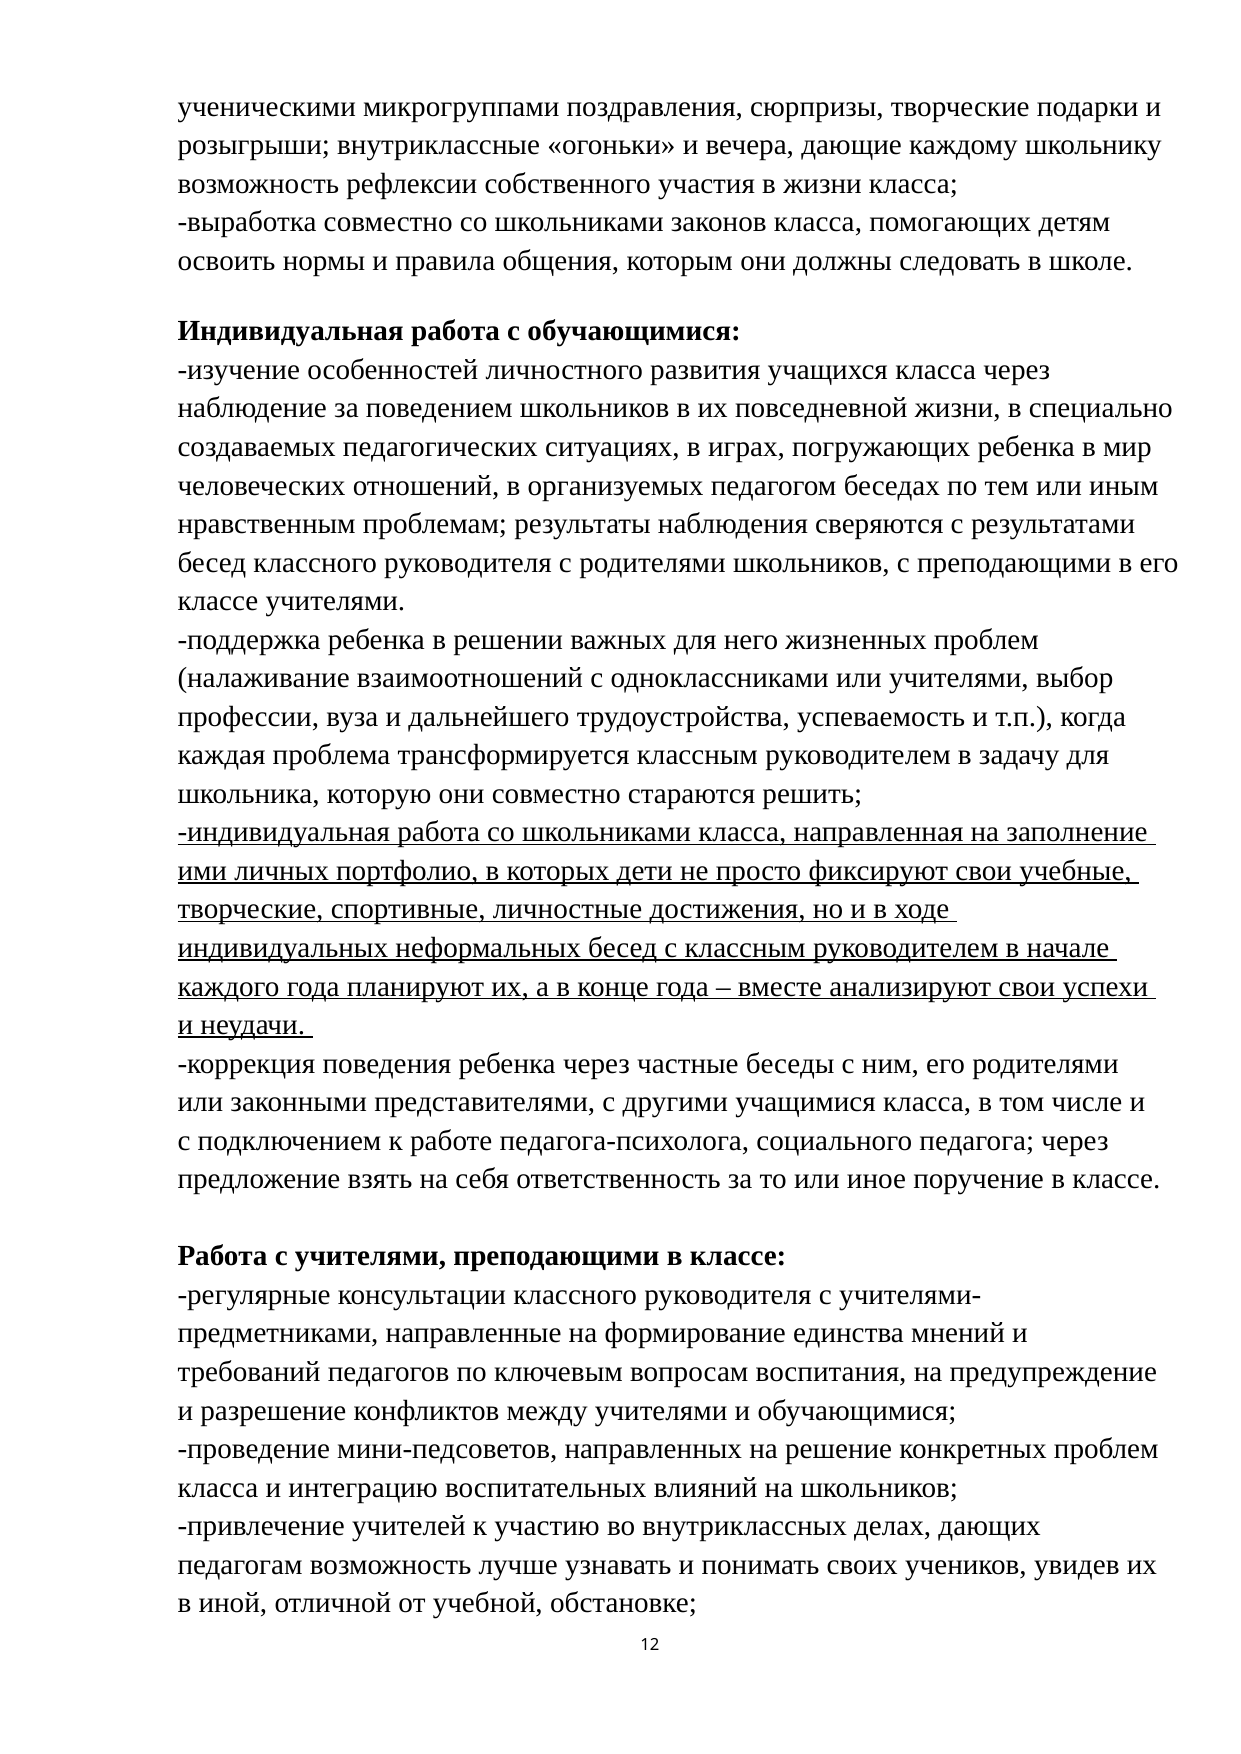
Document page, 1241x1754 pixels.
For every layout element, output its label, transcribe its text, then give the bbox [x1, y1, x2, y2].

list -выработка совместно со школьниками законов класса, помогающих детям освоить нормы и правила общения, которым они должны следовать в школе. [177, 204, 1181, 276]
list -коррекция поведения ребенка через частные беседы с ним, его родителями или законными представителями, с другими учащимися класса, в том числе и с подключением к работе педагога-психолога, социального педагога; через предложение взять на себя ответственность за то или иное поручение в классе. [177, 1046, 1163, 1195]
list Работа с учителями, преподающими в классе: [177, 1238, 1163, 1272]
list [177, 89, 1181, 199]
list -проведение мини-педсоветов, направленных на решение конкретных проблем класса и интеграцию воспитательных влияний на школьников; [177, 1431, 1163, 1503]
list -регулярные консультации классного руководителя с учителями-предметниками, направленные на формирование единства мнений и требований педагогов по ключевым вопросам воспитания, на предупреждение и разрешение конфликтов между учителями и обучающимися; [177, 1277, 1163, 1426]
list -индивидуальная работа со школьниками класса, направленная на заполнение ими личных портфолио, в которых дети не просто фиксируют свои учебные, творческие, спортивные, личностные достижения, но и в ходе индивидуальных неформальных бесед с классным руководителем в начале каждого года планируют их, а в конце года – вместе анализируют свои успехи и неудачи. [177, 814, 1163, 1041]
text Индивидуальная работа с обучающимися: [118, 313, 1181, 347]
list -изучение особенностей личностного развития учащихся класса через наблюдение за поведением школьников в их повседневной жизни, в специально создаваемых педагогических ситуациях, в играх, погружающих ребенка в мир человеческих отношений, в организуемых педагогом беседах по тем или иным нравственным проблемам; результаты наблюдения сверяются с результатами бесед классного руководителя с родителями школьников, с преподающими в его классе учителями. [177, 352, 1181, 617]
list -привлечение учителей к участию во внутриклассных делах, дающих педагогам возможность лучше узнавать и понимать своих учеников, увидев их в иной, отличной от учебной, обстановке; [177, 1508, 1163, 1619]
list -поддержка ребенка в решении важных для него жизненных проблем (налаживание взаимоотношений с одноклассниками или учителями, выбор профессии, вуза и дальнейшего трудоустройства, успеваемость и т.п.), когда каждая проблема трансформируется классным руководителем в задачу для школьника, которую они совместно стараются решить; [177, 622, 1181, 809]
